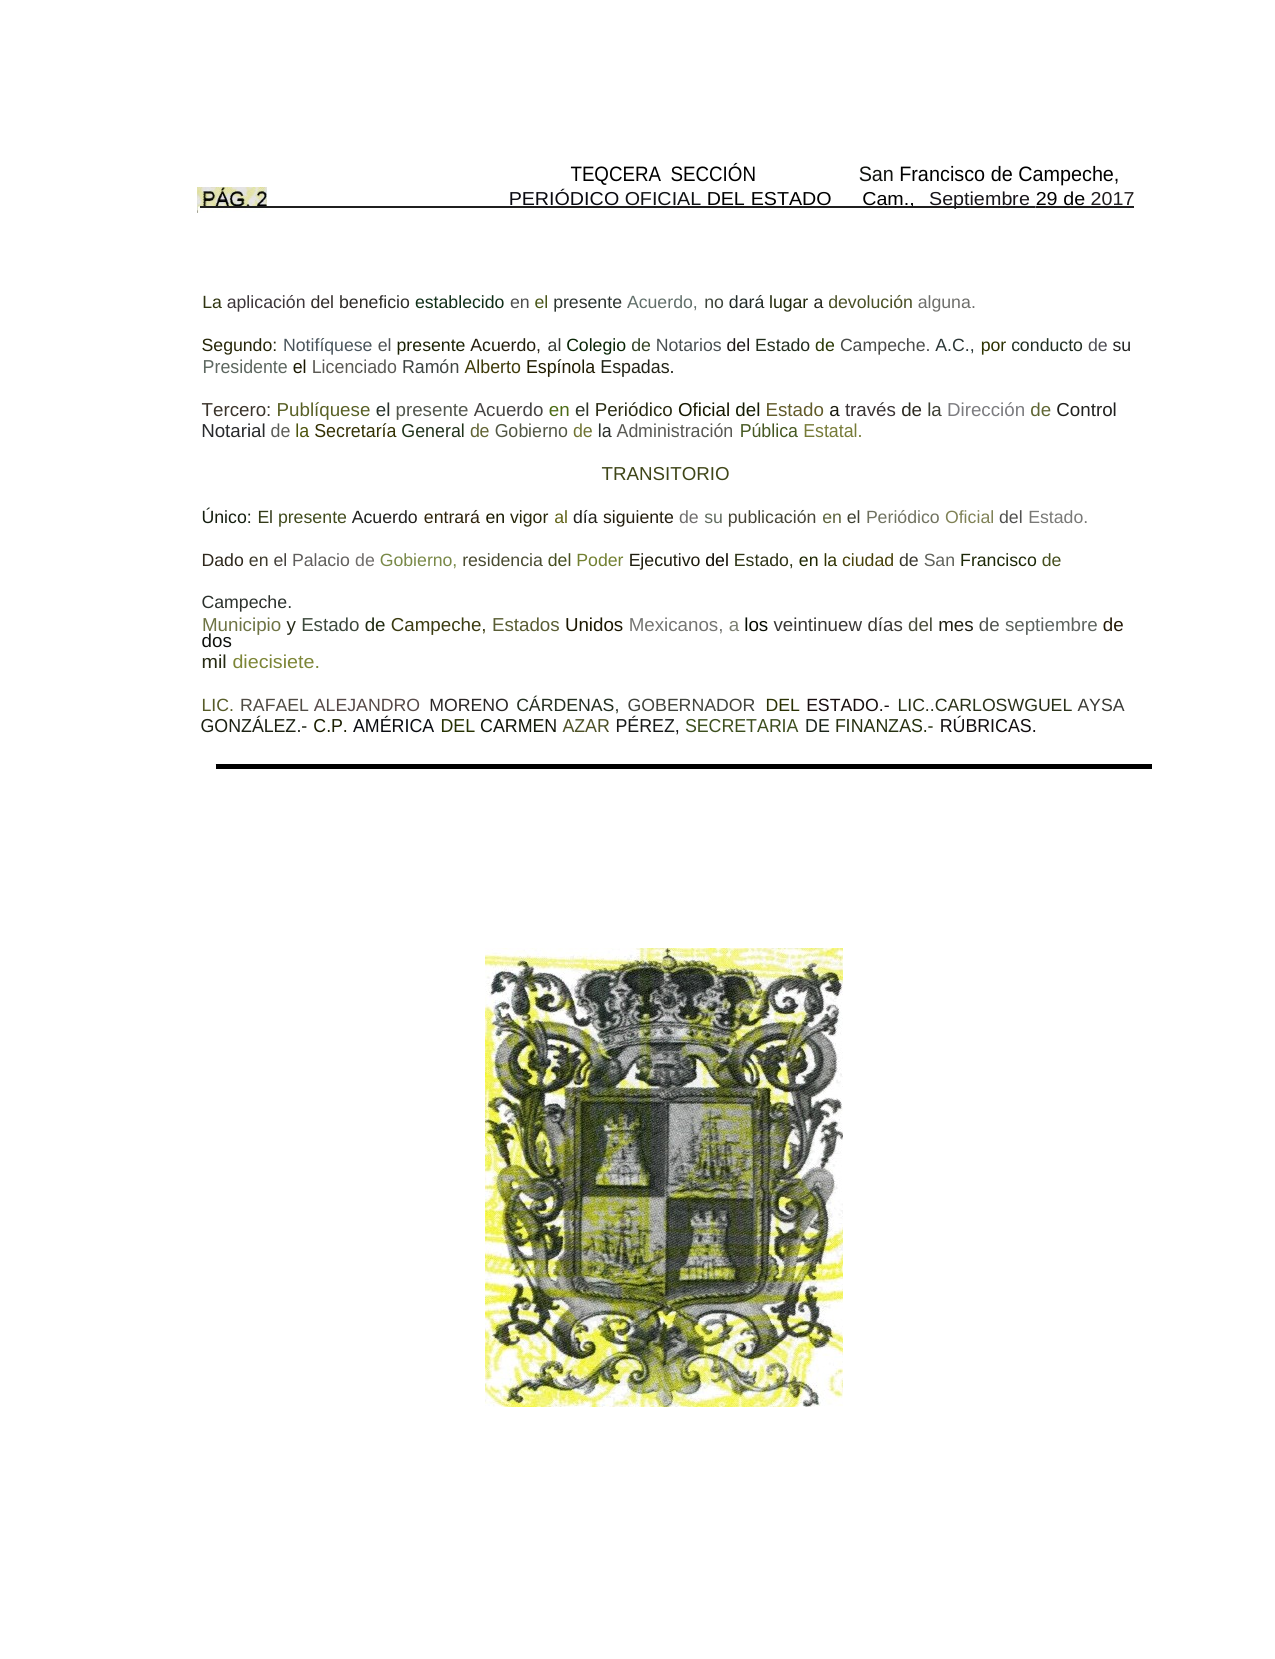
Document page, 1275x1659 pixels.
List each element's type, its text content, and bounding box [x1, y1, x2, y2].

text Segundo: Notifíquese el presente Acuerdo, al Colegio de Notarios del Estado de Campeche. A.C., por conducto de su [201, 335, 1150, 355]
text La aplicación del beneficio establecido en el presente Acuerdo, no dará lugar a devolución alguna. [202, 292, 1150, 312]
text Único: El presente Acuerdo entrará en vigor al día siguiente de su publicación en el Periódico Oficial del Estado. Dado en el Palacio de Gobierno, residencia del Poder Ejecutivo del Estado, en la ciudad de San Francisco de Campeche. [201, 489, 1128, 617]
picture [485, 948, 843, 1407]
subtitle Presidente el Licenciado Ramón Alberto Espínola Espadas. [202, 356, 1150, 377]
subtitle GONZÁLEZ.- C.P. AMÉRICA DEL CARMEN AZAR PÉREZ, SECRETARIA DE FINANZAS.- RÚBRICAS. [200, 715, 1150, 737]
subtitle PERIÓDICO OFICIAL DEL ESTADO Cam., Septiembre 29 de 2017 [200, 187, 1150, 209]
text TEQCERA SECCIÓN San Francisco de Campeche, [570, 161, 1150, 185]
subtitle Municipio y Estado de Campeche, Estados Unidos Mexicanos, a los veintinuew días del mes de septiembre de dos [201, 617, 1150, 651]
text Tercero: Publíquese el presente Acuerdo en el Periódico Oficial del Estado a través de la Dirección de Control Notarial de la Secretaría General de Gobierno de la Administración Pública Estatal. [201, 398, 1144, 442]
text mil diecisiete. [201, 651, 1150, 673]
text TRANSITORIO [181, 462, 1150, 484]
text LIC. RAFAEL ALEJANDRO MORENO CÁRDENAS, GOBERNADOR DEL ESTADO.- LIC..CARLOSWGUEL AYSA [201, 695, 1150, 715]
picture [197, 187, 267, 213]
